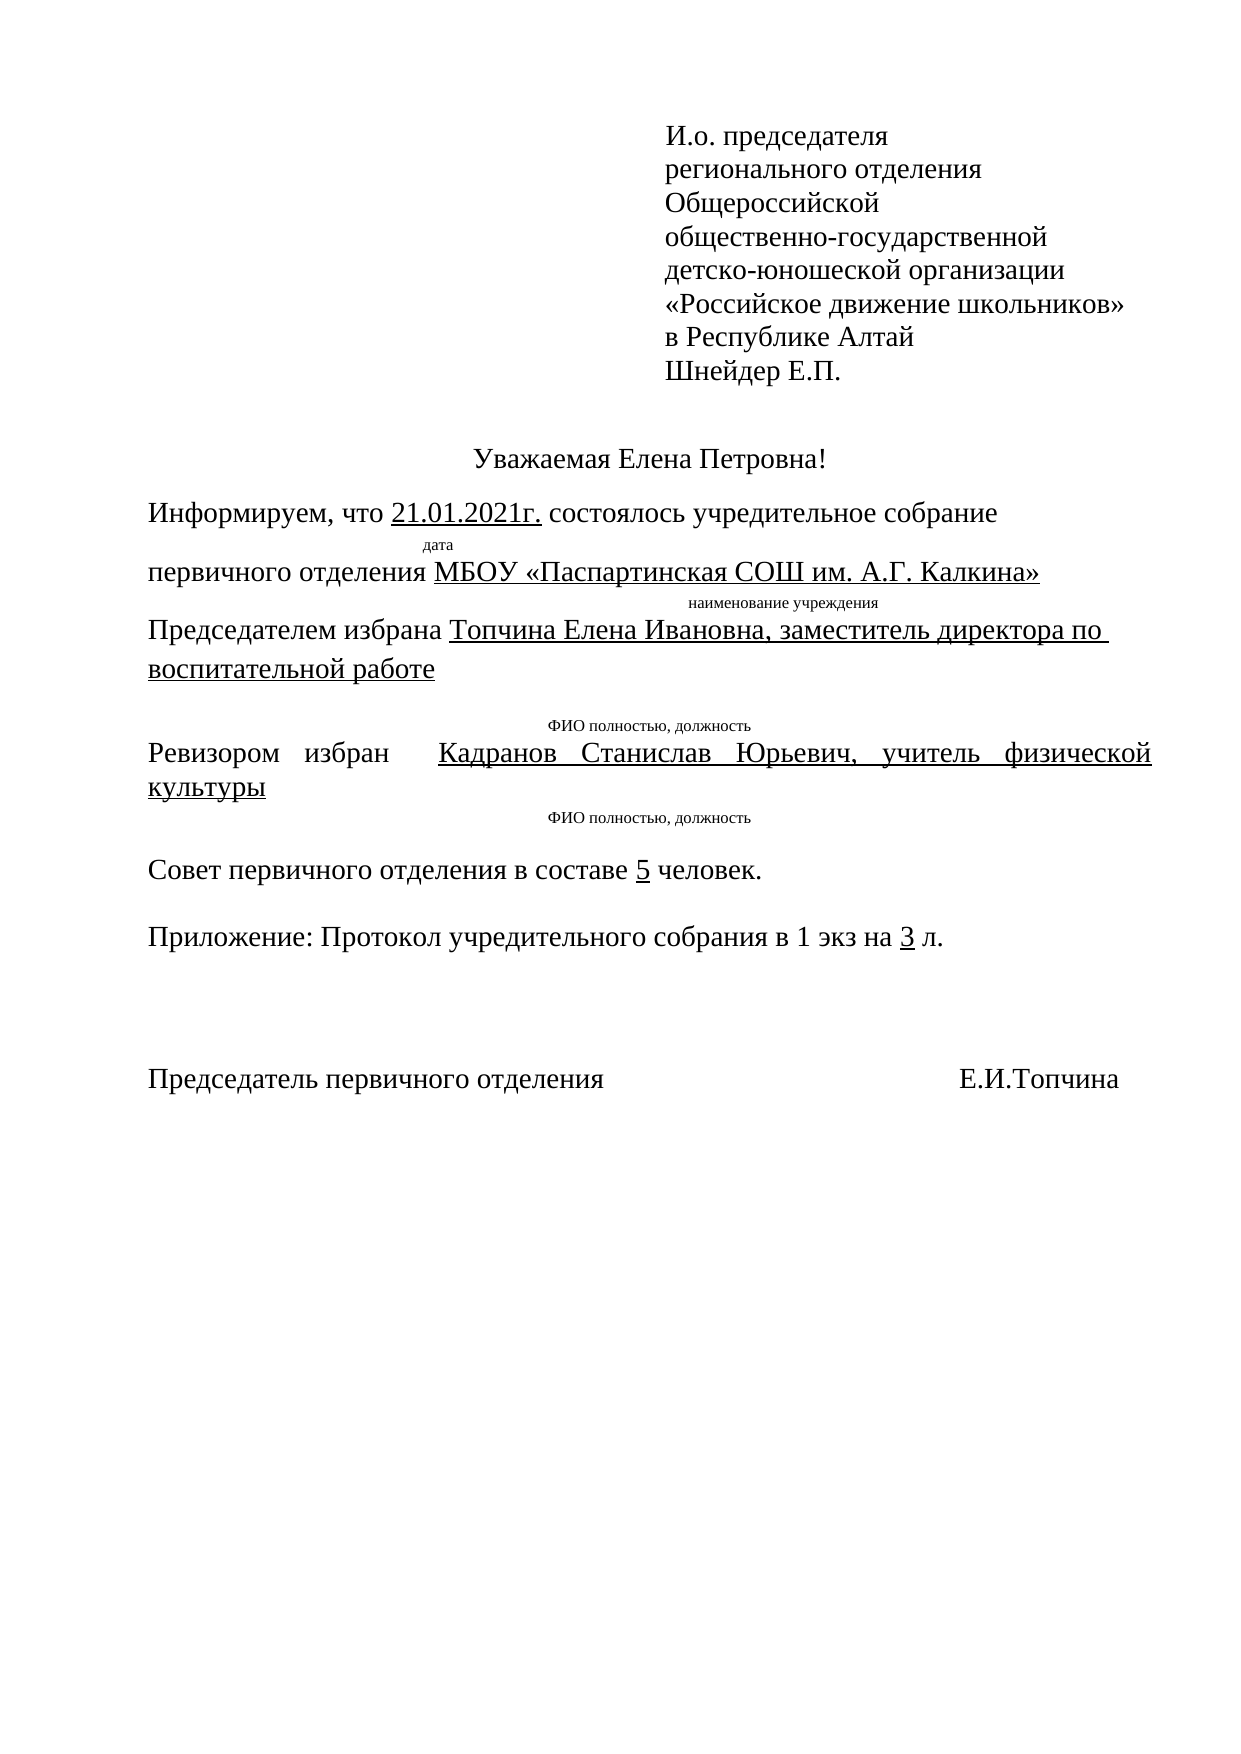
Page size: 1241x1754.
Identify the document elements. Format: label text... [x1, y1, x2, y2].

text Информируем, что 21.01.2021г. состоялось учредительное собрание [148, 495, 1152, 529]
text «Российское движение школьников» [148, 286, 1152, 319]
text наименование учреждения [221, 587, 1152, 612]
text Уважаемая Елена Петровна! [148, 441, 1152, 474]
text Совет первичного отделения в составе 5 человек. [148, 852, 1152, 886]
text ФИО полностью, должность [148, 710, 1152, 735]
text регионального отделения [148, 152, 1152, 185]
text детско-юношеской организации [148, 252, 1152, 286]
text Председатель первичного отделения Е.И.Топчина [148, 1062, 1152, 1095]
text Ревизором избран Кадранов Станислав Юрьевич, учитель физической культуры [148, 735, 1152, 802]
text общественно-государственной [148, 219, 1152, 252]
text Общероссийской [148, 185, 1152, 219]
text Председателем избрана Топчина Елена Ивановна, заместитель директора по воспитательной работе [148, 612, 1152, 684]
text в Республике Алтай [148, 319, 1152, 353]
text И.о. председателя [148, 118, 1152, 152]
text ФИО полностью, должность [148, 802, 1152, 827]
text дата [148, 529, 1152, 554]
text Шнейдер Е.П. [148, 353, 1152, 386]
text первичного отделения МБОУ «Паспартинская СОШ им. А.Г. Калкина» [148, 554, 1152, 587]
text Приложение: Протокол учредительного собрания в 1 экз на 3 л. [148, 919, 1152, 953]
